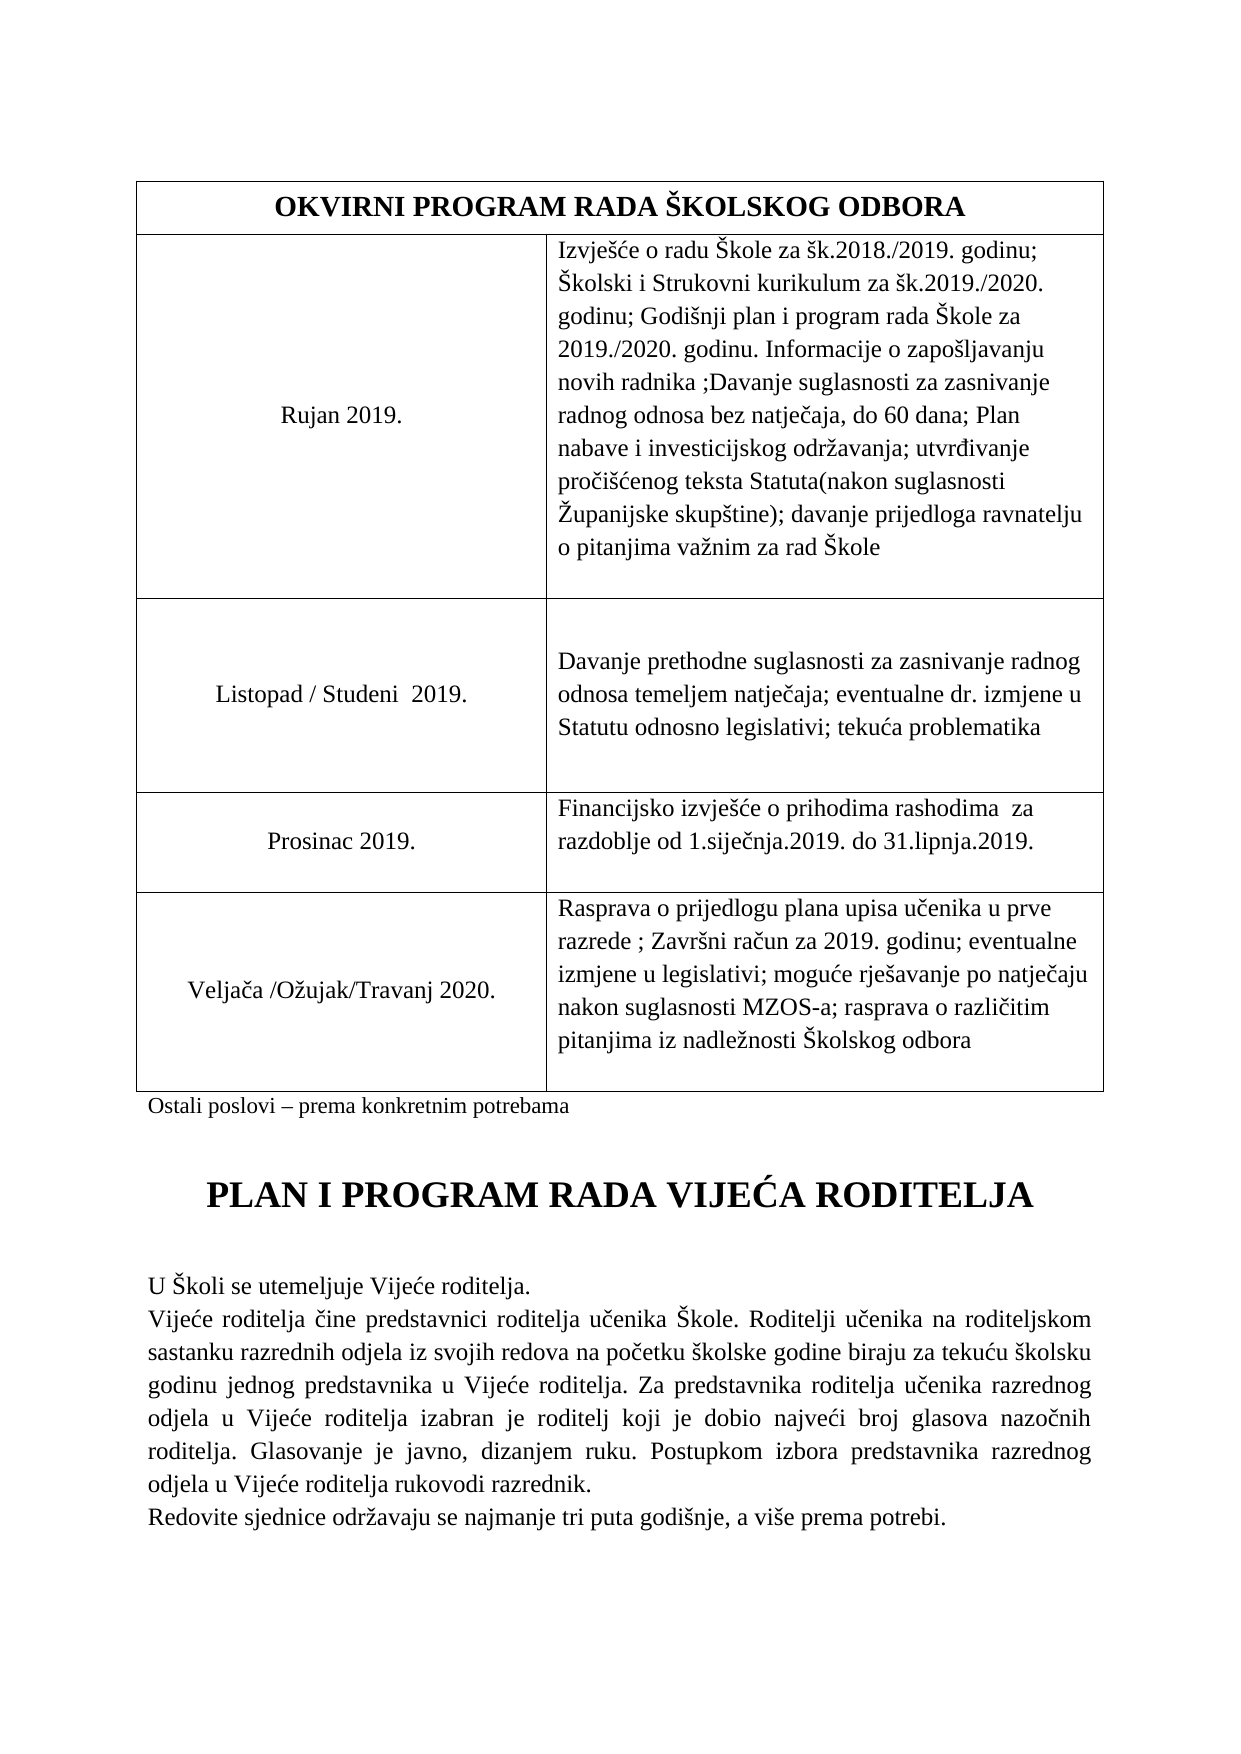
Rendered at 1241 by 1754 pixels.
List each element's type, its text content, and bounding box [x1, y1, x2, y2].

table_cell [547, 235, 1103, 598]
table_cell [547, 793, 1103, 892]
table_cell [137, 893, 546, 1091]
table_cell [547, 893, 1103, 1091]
text Vijeće roditelja čine predstavnici roditelja učenika Škole. Roditelji učenika na roditeljskom sastanku razrednih odjela iz svojih redova na početku školske godine biraju za tekuću školsku godinu jednog predstavnika u Vijeće roditelja. Za predstavnika roditelja učenika razrednog odjela u Vijeće roditelja izabran je roditelj koji je dobio najveći broj glasova nazočnih roditelja. Glasovanje je javno, dizanjem ruku. Postupkom izbora predstavnika razrednog odjela u Vijeće roditelja rukovodi razrednik. [148, 1304, 1093, 1498]
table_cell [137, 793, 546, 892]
text Redovite sjednice održavaju se najmanje tri puta godišnje, a više prema potrebi. [148, 1502, 1093, 1531]
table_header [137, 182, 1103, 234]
text PLAN I PROGRAM RADA VIJEĆA RODITELJA [148, 1172, 1093, 1215]
text Ostali poslovi – prema konkretnim potrebama [148, 1092, 1093, 1119]
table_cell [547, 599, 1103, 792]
text U Školi se utemeljuje Vijeće roditelja. [148, 1271, 1093, 1300]
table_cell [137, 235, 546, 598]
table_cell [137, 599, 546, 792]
